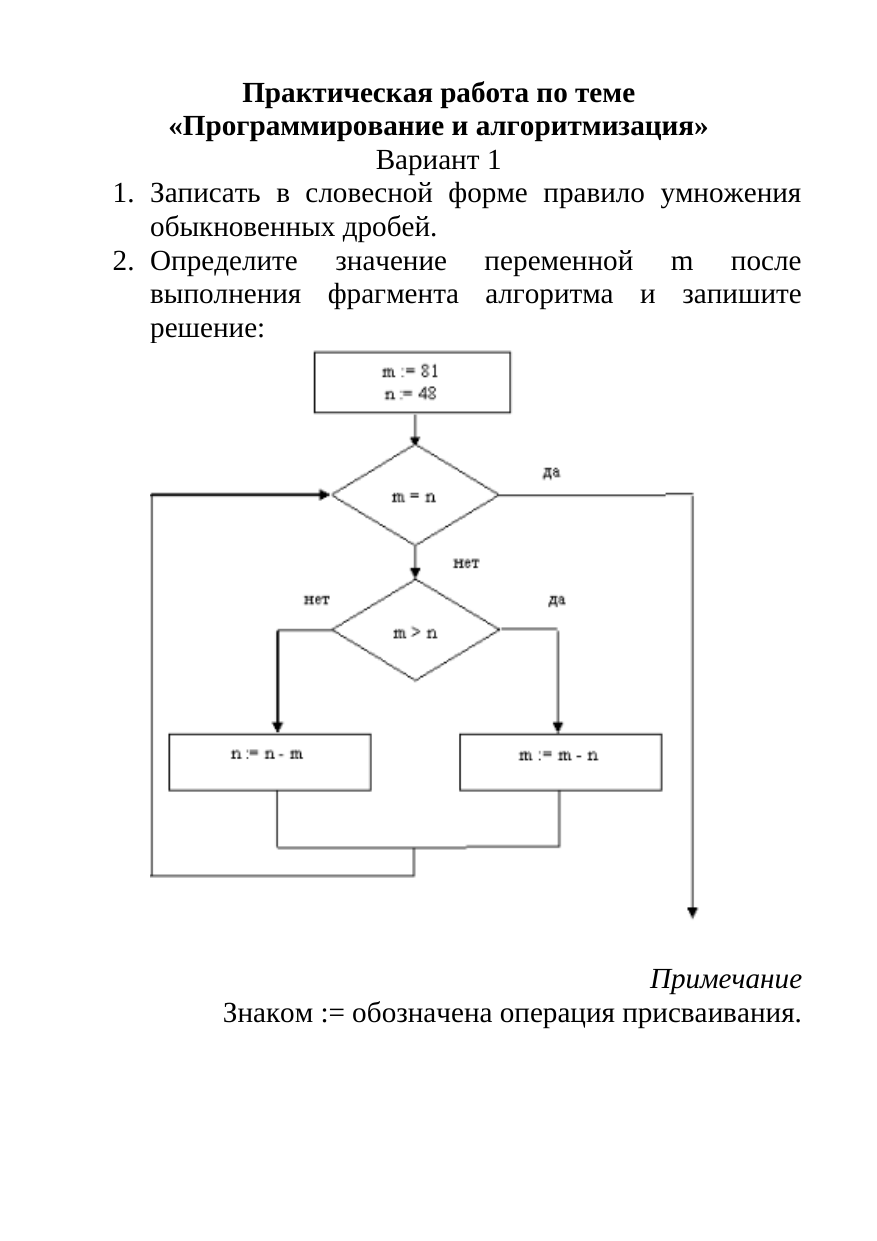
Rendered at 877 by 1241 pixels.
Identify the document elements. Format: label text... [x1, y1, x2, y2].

list Знаком := обозначена операция присваивания. [150, 995, 802, 1028]
text Практическая работа по теме [75, 75, 802, 108]
picture [150, 343, 705, 928]
list Записать в словесной форме правило умножения обыкновенных дробей. [112, 176, 802, 243]
text Вариант 1 [75, 142, 802, 176]
text «Программирование и алгоритмизация» [75, 108, 802, 142]
list Определите значение переменной m после выполнения фрагмента алгоритма и запишите решение: [112, 243, 802, 343]
list Примечание [150, 961, 802, 995]
